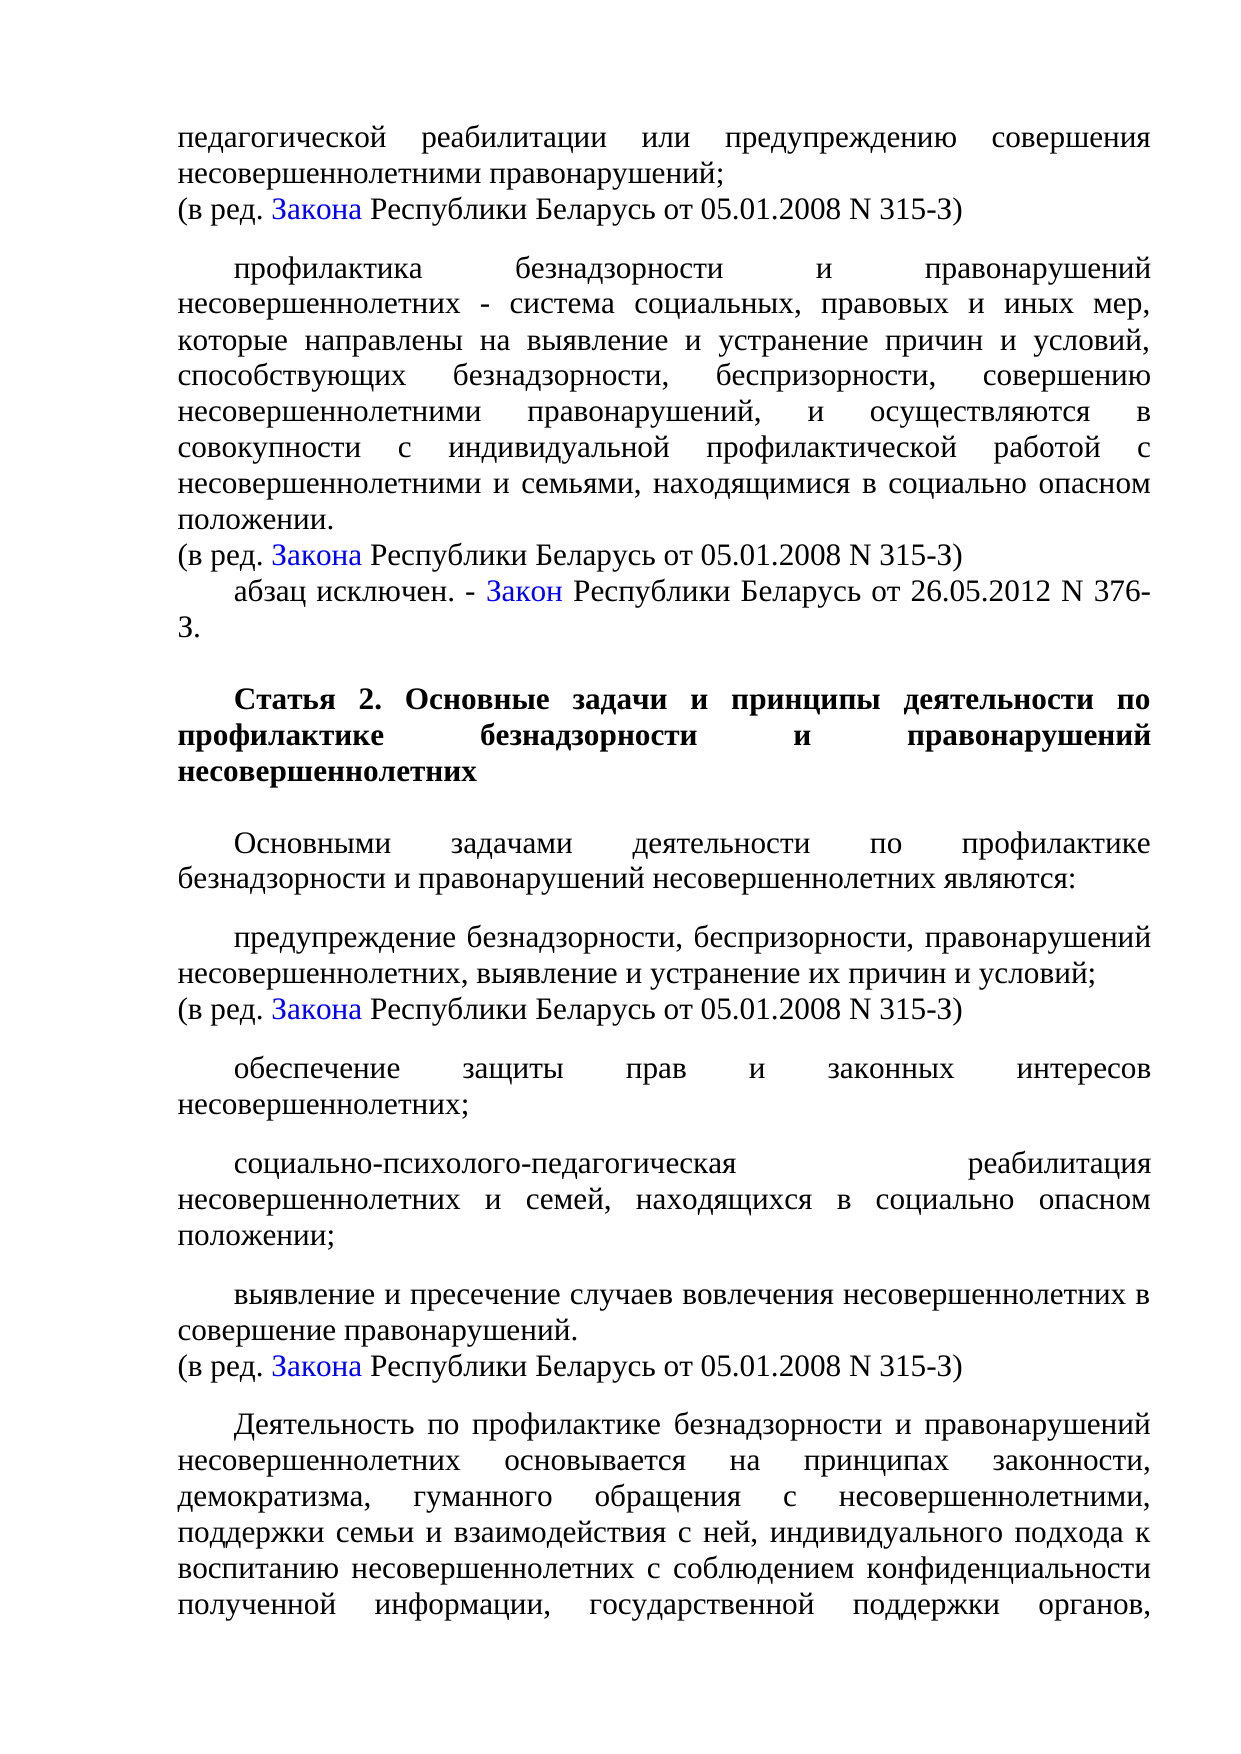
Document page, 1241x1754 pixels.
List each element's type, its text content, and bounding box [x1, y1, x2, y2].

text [177, 118, 1152, 190]
text обеспечение защиты прав и законных интересов несовершеннолетних; [177, 1049, 1152, 1121]
text Статья 2. Основные задачи и принципы деятельности по профилактике безнадзорности и правонарушений несовершеннолетних [177, 680, 1152, 788]
text предупреждение безнадзорности, беспризорности, правонарушений несовершеннолетних, выявление и устранение их причин и условий; [177, 919, 1152, 991]
text (в ред. Закона Республики Беларусь от 05.01.2008 N 315-З) [177, 1347, 1152, 1383]
text (в ред. Закона Республики Беларусь от 05.01.2008 N 315-З) [177, 190, 1152, 226]
text профилактика безнадзорности и правонарушений несовершеннолетних - система социальных, правовых и иных мер, которые направлены на выявление и устранение причин и условий, способствующих безнадзорности, беспризорности, совершению несовершеннолетними правонарушений, и осуществляются в совокупности с индивидуальной профилактической работой с несовершеннолетними и семьями, находящимися в социально опасном положении. [177, 249, 1152, 536]
text выявление и пресечение случаев вовлечения несовершеннолетних в совершение правонарушений. [177, 1275, 1152, 1347]
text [177, 1406, 1152, 1621]
text (в ред. Закона Республики Беларусь от 05.01.2008 N 315-З) [177, 991, 1152, 1026]
text социально-психолого-педагогическая реабилитация несовершеннолетних и семей, находящихся в социально опасном положении; [177, 1144, 1152, 1252]
text Основными задачами деятельности по профилактике безнадзорности и правонарушений несовершеннолетних являются: [177, 824, 1152, 896]
text абзац исключен. - Закон Республики Беларусь от 26.05.2012 N 376-З. [177, 572, 1152, 644]
text (в ред. Закона Республики Беларусь от 05.01.2008 N 315-З) [177, 536, 1152, 572]
